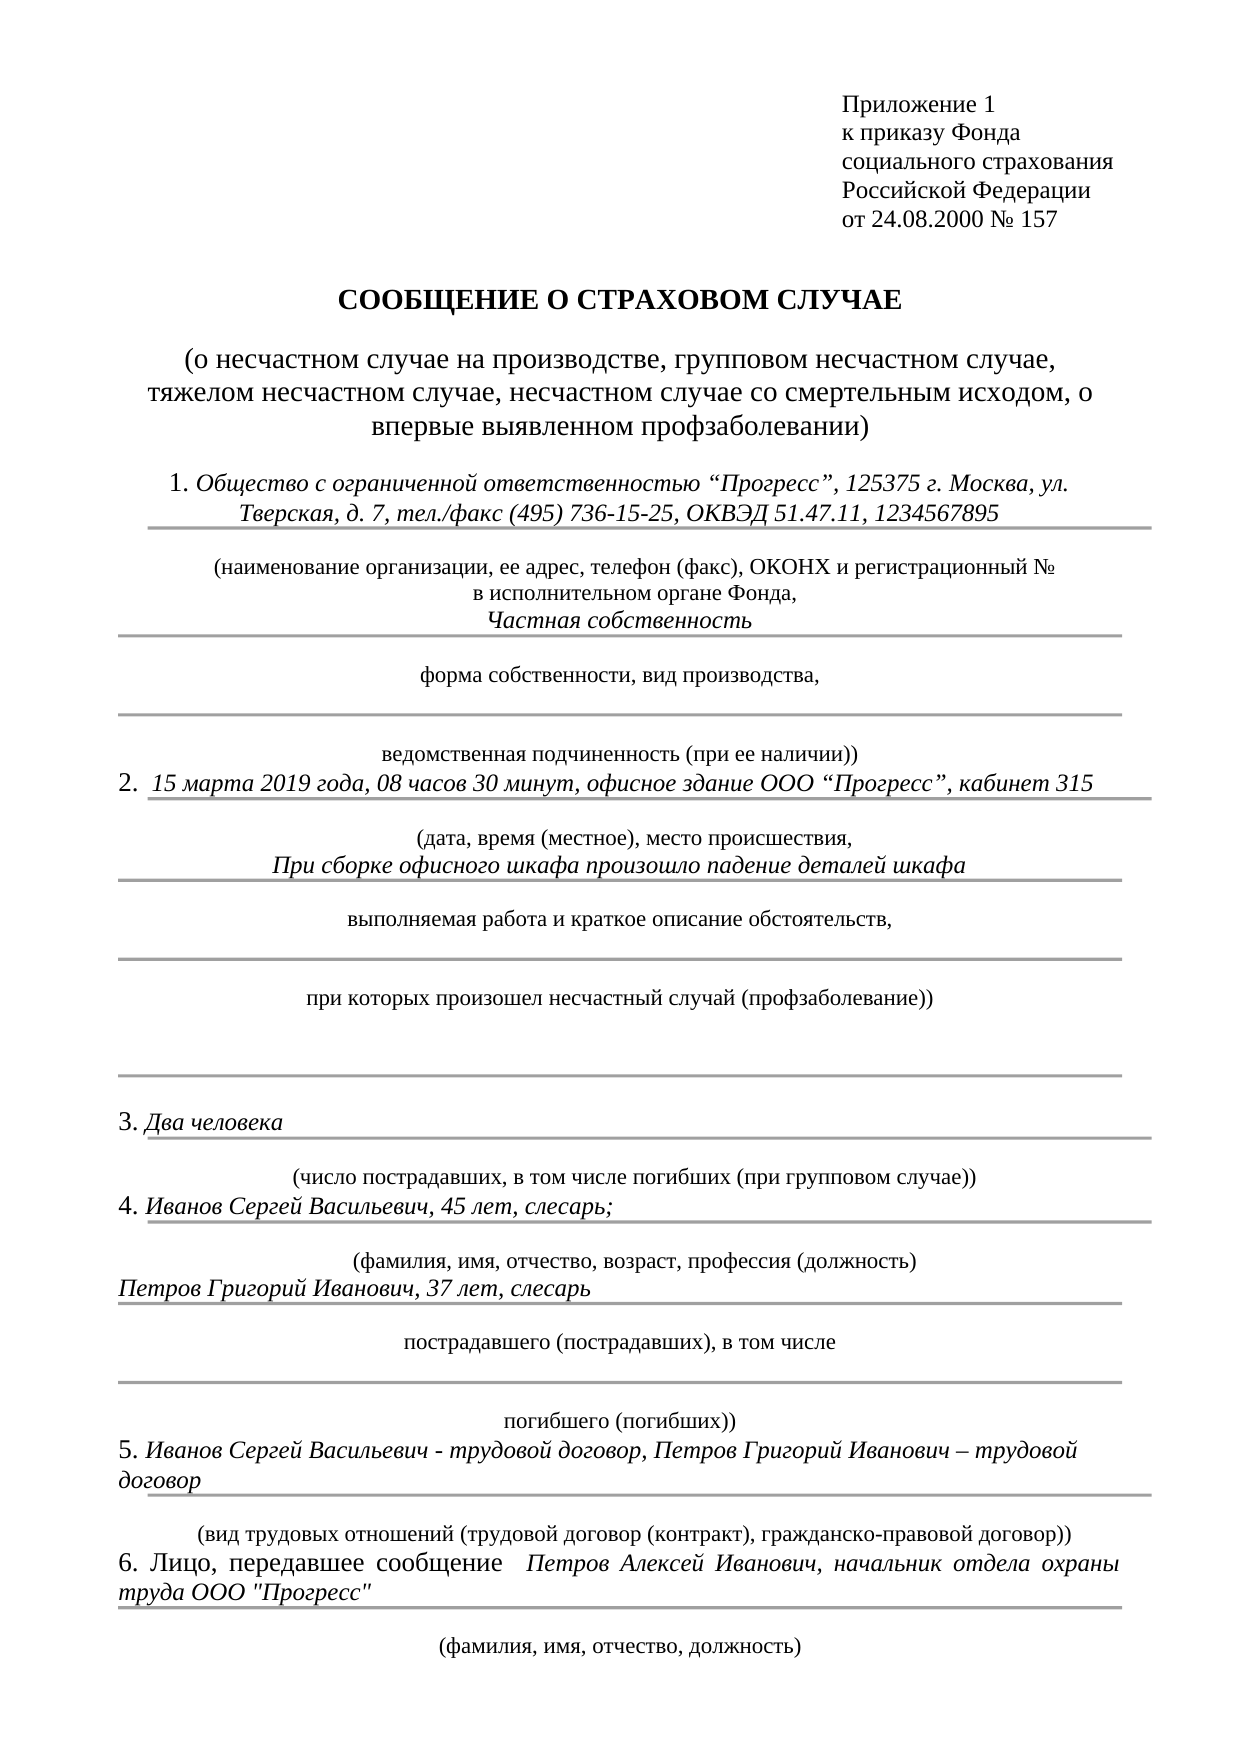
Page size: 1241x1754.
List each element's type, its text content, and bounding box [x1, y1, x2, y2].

text к приказу Фонда [842, 117, 1122, 146]
text 5. Иванов Сергей Васильевич - трудовой договор, Петров Григорий Иванович – трудовой договор [118, 1434, 1122, 1493]
text пострадавшего (пострадавших), в том числе [118, 1306, 1122, 1354]
text 6. Лицо, передавшее сообщение Петров Алексей Иванович, начальник отдела охраны труда ООО "Прогресс" [118, 1546, 1122, 1606]
text (дата, время (местное), место происшествия, [148, 801, 1122, 850]
text Тверская, д. 7, тел./факс (495) 736-15-25, ОКВЭД 51.47.11, 1234567895 [118, 498, 1122, 526]
subtitle Приложение 1 [842, 89, 1122, 117]
text (о несчастном случае на производстве, групповом несчастном случае, тяжелом несчастном случае, несчастном случае со смертельным исходом, о впервые выявленном профзаболевании) [118, 341, 1122, 442]
text 2. 15 марта 2019 года, 08 часов 30 минут, офисное здание ООО “Прогресс”, кабинет 315 [118, 766, 1122, 797]
text погибшего (погибших)) [118, 1385, 1122, 1434]
text 4. Иванов Сергей Васильевич, 45 лет, слесарь; [118, 1189, 1122, 1220]
text форма собственности, вид производства, [118, 638, 1122, 687]
text ведомственная подчиненность (при ее наличии)) [118, 717, 1122, 766]
subtitle При сборке офисного шкафа произошло падение деталей шкафа [118, 850, 1122, 878]
text (вид трудовых отношений (трудовой договор (контракт), гражданско-правовой договор)) [148, 1497, 1122, 1546]
text социального страхования [842, 146, 1122, 175]
text (наименование организации, ее адрес, телефон (факс), ОКОНХ и регистрационный № в исполнительном органе Фонда, [148, 530, 1122, 606]
text (число пострадавших, в том числе погибших (при групповом случае)) [148, 1140, 1122, 1189]
text Российской Федерации [842, 175, 1122, 204]
subtitle Петров Григорий Иванович, 37 лет, слесарь [118, 1273, 1122, 1301]
text 1. Общество с ограниченной ответственностью “Прогресс”, 125375 г. Москва, ул. [118, 467, 1122, 498]
text от 24.08.2000 № 157 [842, 204, 1122, 232]
subtitle Частная собственность [118, 606, 1122, 634]
text 3. Два человека [118, 1078, 1122, 1137]
text (фамилия, имя, отчество, возраст, профессия (должность) [148, 1224, 1122, 1273]
text СООБЩЕНИЕ О СТРАХОВОМ СЛУЧАЕ [118, 282, 1122, 316]
text при которых произошел несчастный случай (профзаболевание)) [118, 961, 1122, 1010]
text выполняемая работа и краткое описание обстоятельств, [118, 882, 1122, 931]
text (фамилия, имя, отчество, должность) [118, 1610, 1122, 1659]
